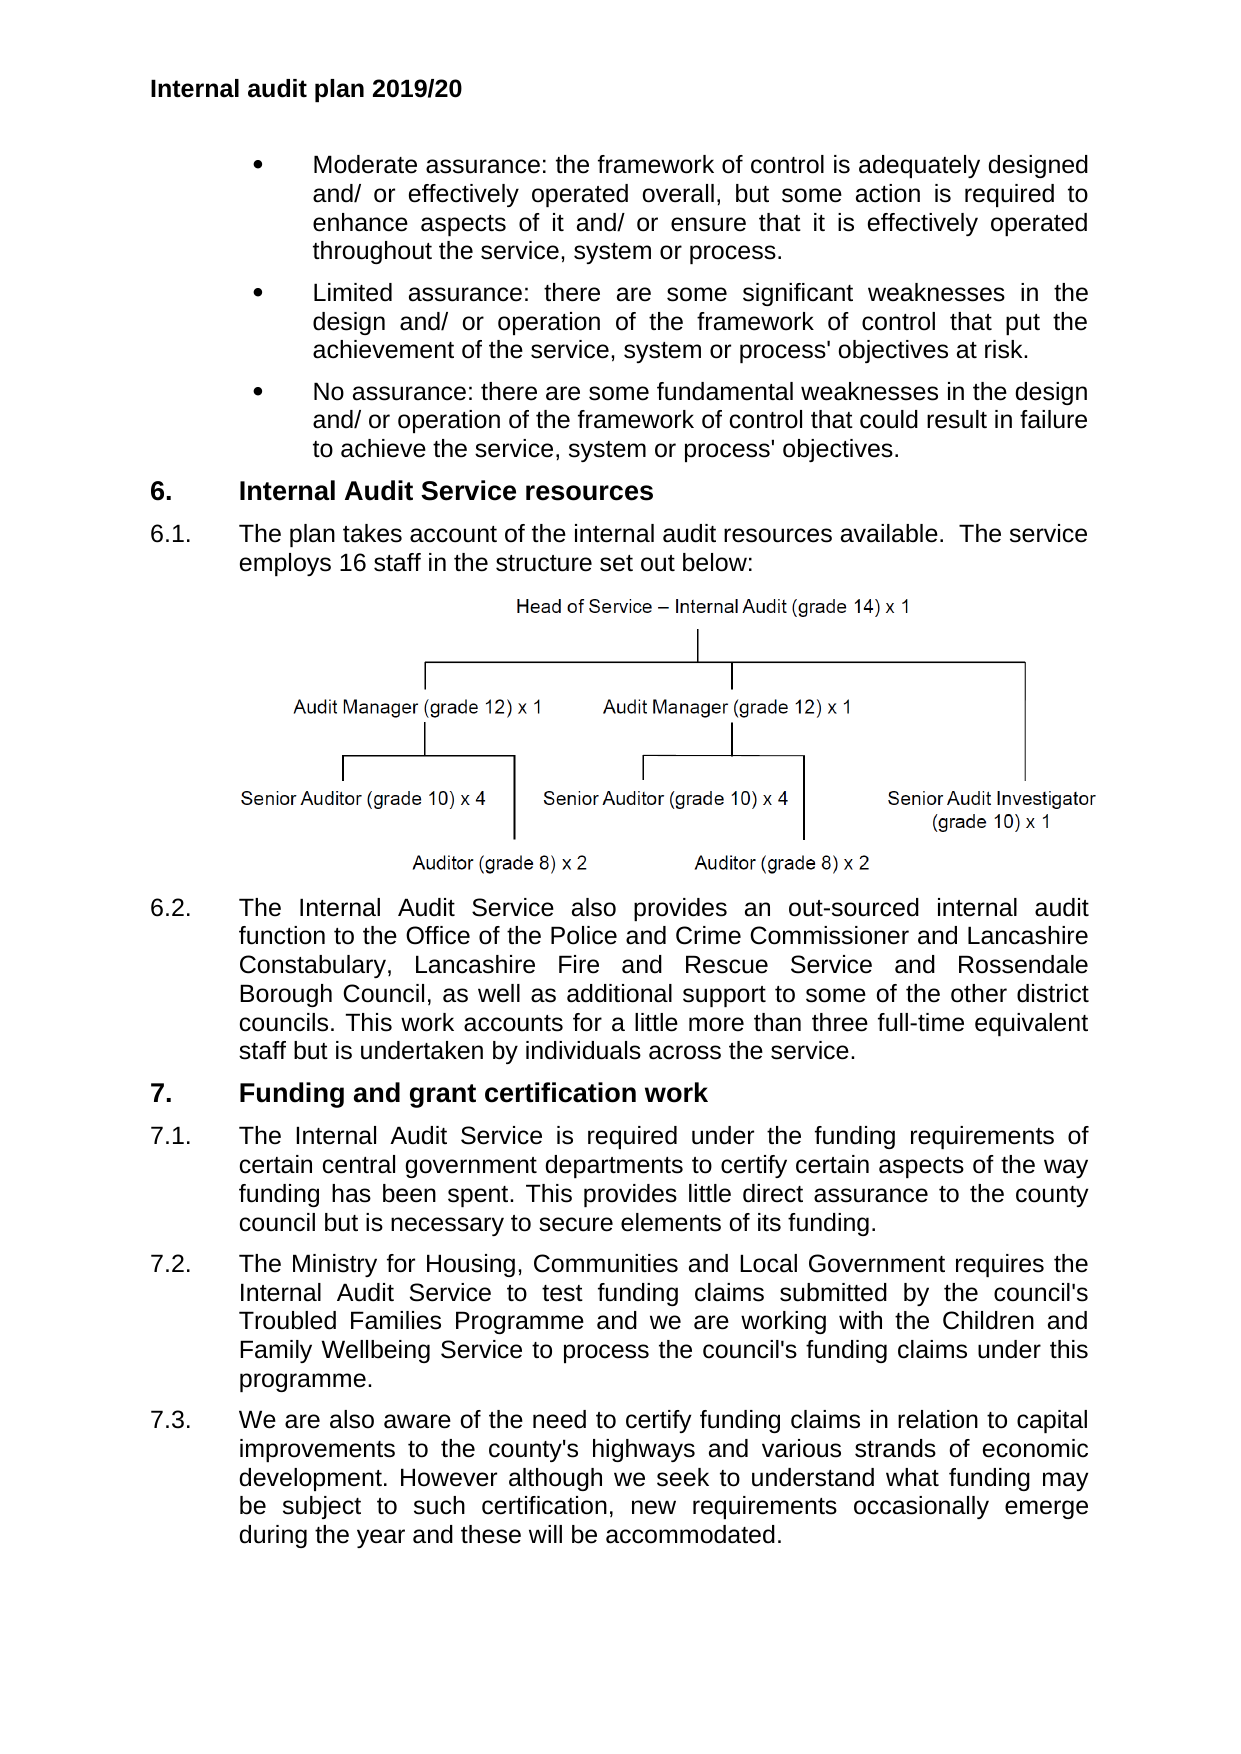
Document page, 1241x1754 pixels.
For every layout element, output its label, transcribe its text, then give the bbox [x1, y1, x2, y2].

text Internal Audit Service resources [150, 475, 1090, 507]
text The Internal Audit Service is required under the funding requirements of certain central government departments to certify certain aspects of the way funding has been spent. This provides little direct assurance to the county council but is necessary to secure elements of its funding. [150, 1121, 1090, 1236]
text The Internal Audit Service also provides an out-sourced internal audit function to the Office of the Police and Crime Commissioner and Lancashire Constabulary, Lancashire Fire and Rescue Service and Rossendale Borough Council, as well as additional support to some of the other district councils. This work accounts for a little more than three full-time equivalent staff but is undertaken by individuals across the service. [150, 892, 1090, 1065]
text We are also aware of the need to certify funding claims in relation to capital improvements to the county's highways and various strands of economic development. However although we seek to understand what funding may be subject to such certification, new requirements occasionally emerge during the year and these will be accommodated. [150, 1405, 1090, 1549]
text The plan takes account of the internal audit resources available. The service employs 16 staff in the structure set out below: [150, 519, 1090, 577]
text Moderate assurance: the framework of control is adequately designed and/ or effectively operated overall, but some action is required to enhance aspects of it and/ or ensure that it is effectively operated throughout the service, system or process. [253, 150, 1090, 265]
text No assurance: there are some fundamental weaknesses in the design and/ or operation of the framework of control that could result in failure to achieve the service, system or process' objectives. [253, 376, 1090, 463]
text The Ministry for Housing, Communities and Local Government requires the Internal Audit Service to test funding claims submitted by the council's Troubled Families Programme and we are working with the Children and Family Wellbeing Service to process the council's funding claims under this programme. [150, 1249, 1090, 1392]
text Funding and grant certification work [150, 1077, 1090, 1109]
text Limited assurance: there are some significant weaknesses in the design and/ or operation of the framework of control that put the achievement of the service, system or process' objectives at risk. [253, 278, 1090, 364]
